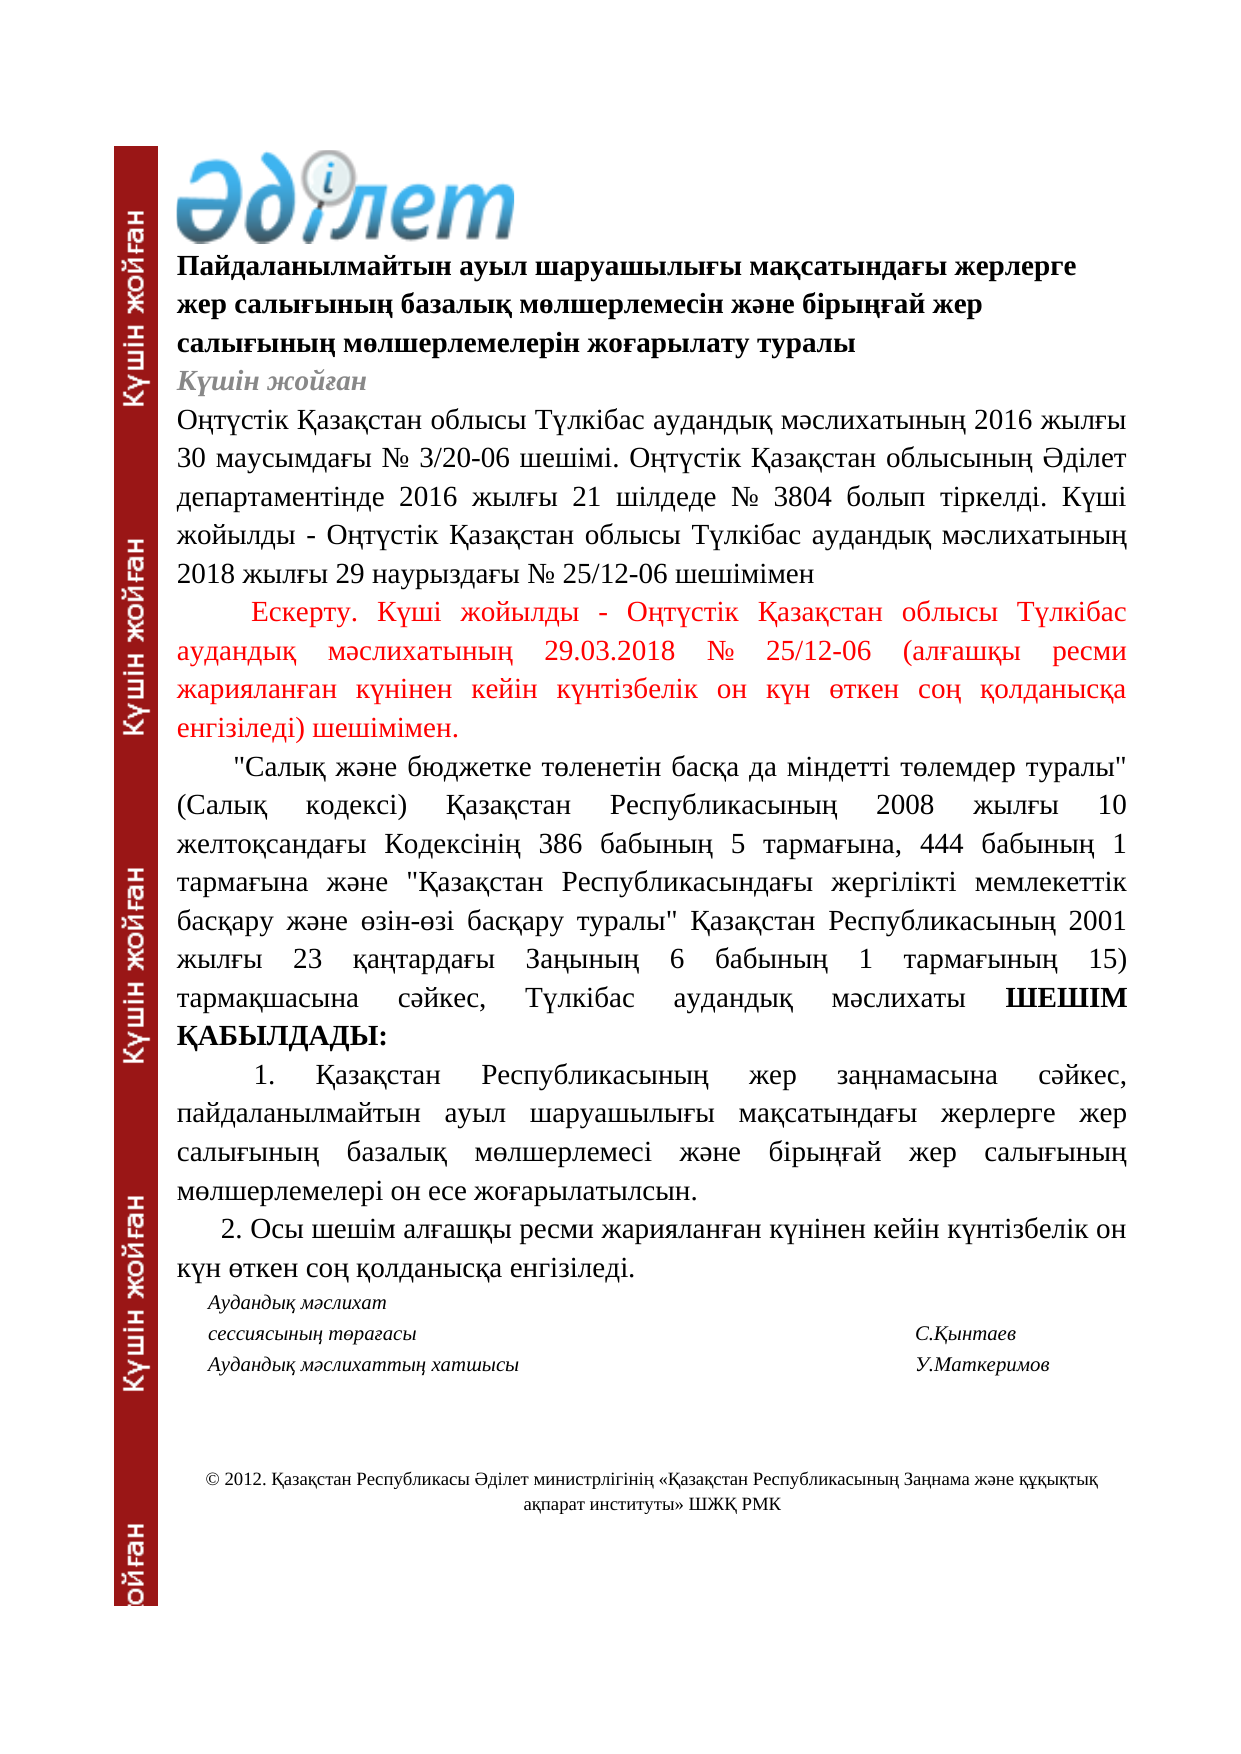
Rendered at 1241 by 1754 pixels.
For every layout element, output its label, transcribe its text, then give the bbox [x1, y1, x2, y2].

picture [176, 150, 515, 244]
table_cell У.Маткеримов [913, 1350, 1240, 1381]
table_header Аудандық мәслихат [101, 1288, 1240, 1319]
text Пайдаланылмайтын ауыл шаруашылығы мақсатындағы жерлерге жер салығының базалық мөлшерлемесін және бірыңғай жер салығының мөлшерлемелерін жоғарылату туралы [112, 248, 1128, 358]
table_cell сессиясының төрағасы [101, 1319, 913, 1350]
picture [114, 1283, 158, 1288]
picture [114, 589, 158, 594]
picture [114, 1206, 158, 1211]
text Оңтүстік Қазақстан облысы Түлкібас аудандық мәслихатының 2016 жылғы 30 маусымдағы № 3/20-06 шешімі. Оңтүстік Қазақстан облысының Әділет департаментінде 2016 жылғы 21 шілдеде № 3804 болып тіркелді. Күші жойылды - Оңтүстік Қазақстан облысы Түлкібас аудандық мәслихатының 2018 жылғы 29 наурыздағы № 25/12-06 шешімімен [112, 402, 1128, 589]
picture [114, 1052, 158, 1057]
text "Салық және бюджетке төленетін басқа да міндетті төлемдер туралы" (Салық кодексі) Қазақстан Республикасының 2008 жылғы 10 желтоқсандағы Кодексінің 386 бабының 5 тармағына, 444 бабының 1 тармағына және "Қазақстан Республикасындағы жергілікті мемлекеттік басқару және өзін-өзі басқару туралы" Қазақстан Республикасының 2001 жылғы 23 қаңтардағы Заңының 6 бабының 1 тармағының 15) тармақшасына сәйкес, Түлкібас аудандық мәслихаты ШЕШІМ ҚАБЫЛДАДЫ: [112, 749, 1128, 1052]
picture [114, 1514, 158, 1606]
picture [114, 146, 158, 248]
table_cell С.Қынтаев [913, 1319, 1240, 1350]
text 2. Осы шешім алғашқы ресми жарияланған күнінен кейін күнтізбелік он күн өткен соң қолданысқа енгізіледі. [112, 1211, 1128, 1283]
picture [114, 358, 158, 363]
text © 2012. Қазақстан Республикасы Әділет министрлігінің «Қазақстан Республикасының Заңнама және құқықтық ақпарат институты» ШЖҚ РМК [112, 1468, 1128, 1514]
text Ескерту. Күшi жойылды - Оңтүстiк Қазақстан облысы Түлкібас аудандық мәслихатының 29.03.2018 № 25/12-06 (алғашқы ресми жарияланған күнiнен кейiн күнтiзбелiк он күн өткен соң қолданысқа енгiзiледi) шешімімен. [112, 594, 1128, 744]
text Күшін жойған [112, 363, 1128, 397]
table_cell Аудандық мәслихаттың хатшысы [101, 1350, 913, 1381]
text 1. Қазақстан Республикасының жер заңнамасына сәйкес, пайдаланылмайтын ауыл шаруашылығы мақсатындағы жерлерге жер салығының базалық мөлшерлемесі және бірыңғай жер салығының мөлшерлемелері он есе жоғарылатылсын. [112, 1057, 1128, 1206]
picture [114, 397, 158, 402]
picture [114, 744, 158, 749]
picture [114, 1381, 158, 1468]
